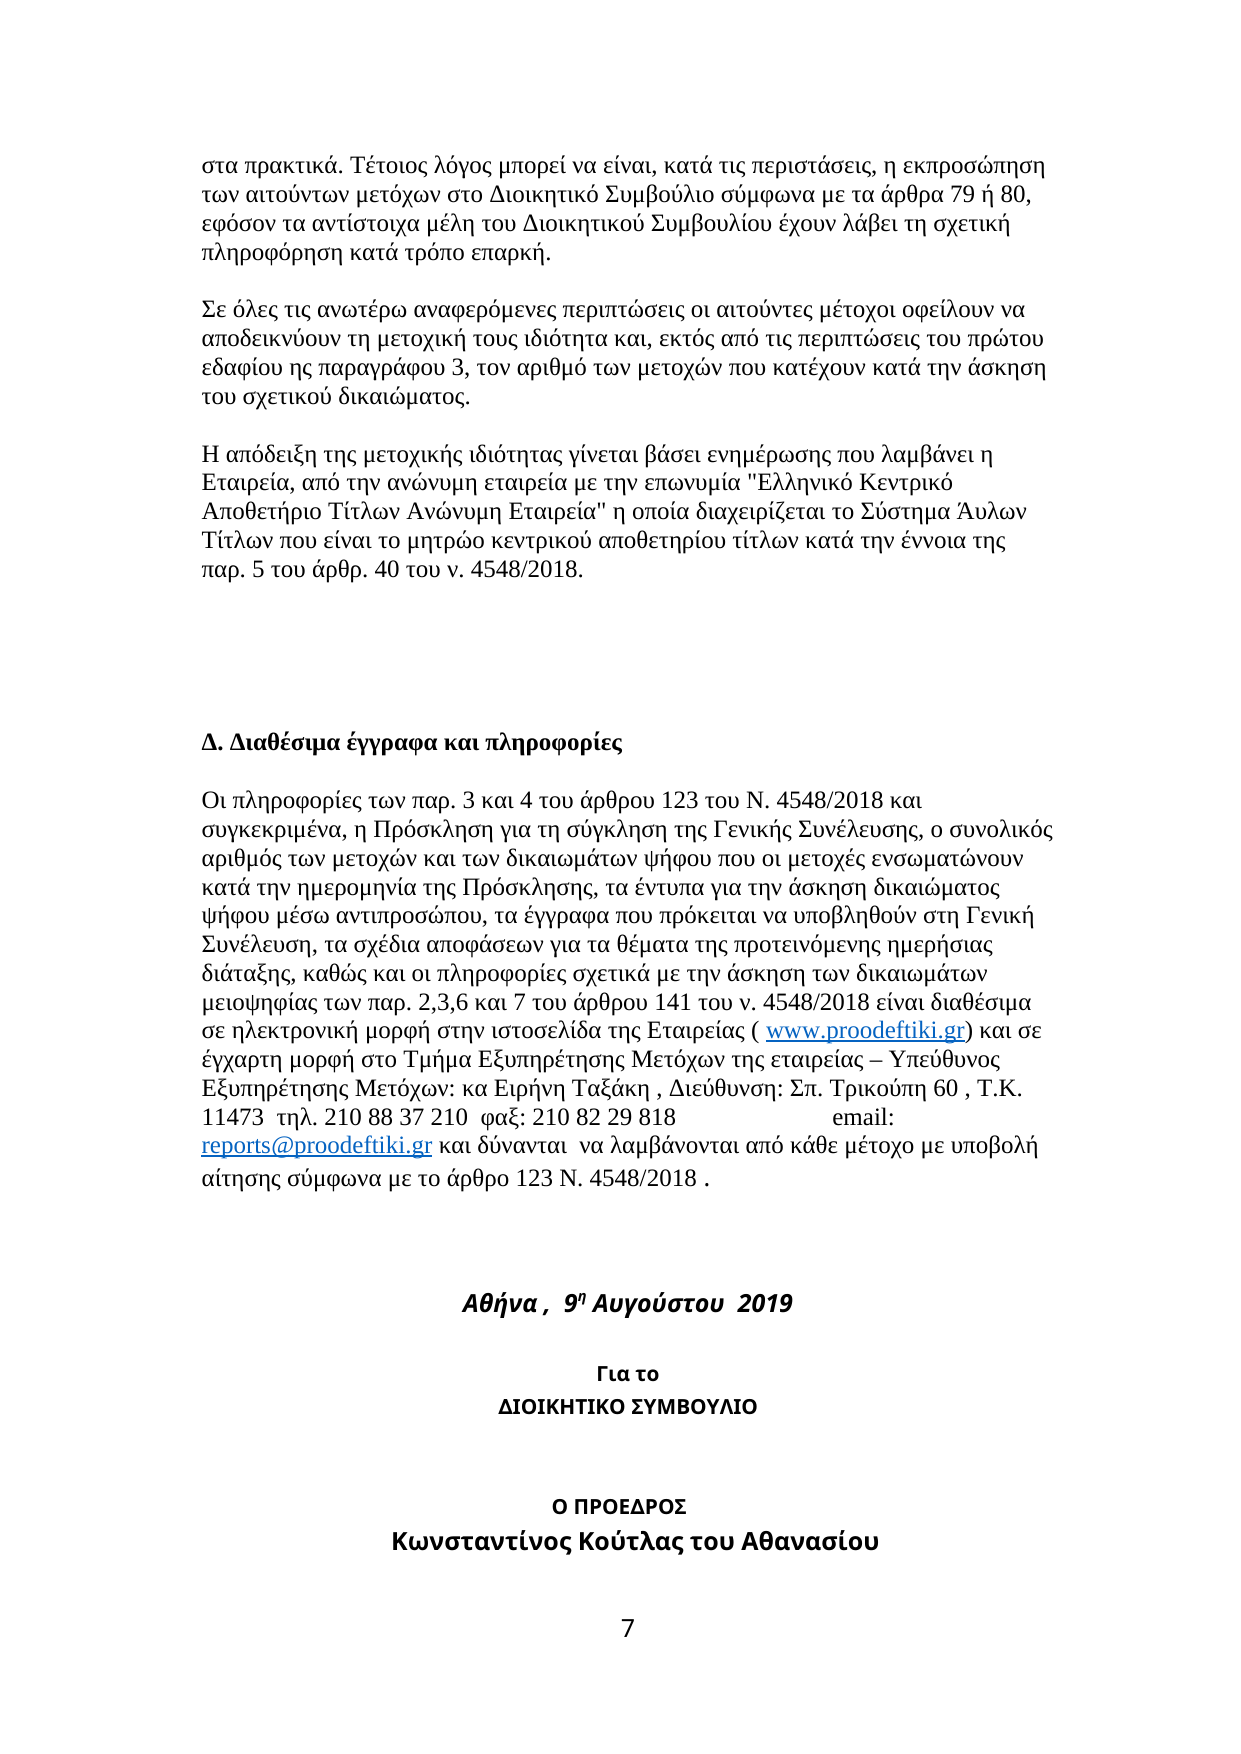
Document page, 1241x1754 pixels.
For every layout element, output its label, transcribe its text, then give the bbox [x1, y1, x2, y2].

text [201, 150, 1054, 265]
subtitle Ο ΠΡΟΕ∆ΡΟΣ [210, 1492, 1054, 1521]
text Η απόδειξη της μετοχικής ιδιότητας γίνεται βάσει ενημέρωσης που λαμβάνει η Εταιρεία, από την ανώνυμη εταιρεία με την επωνυμία "Ελληνικό Κεντρικό Αποθετήριο Τίτλων Ανώνυμη Εταιρεία" η οποία διαχειρίζεται το Σύστημα Άυλων Τίτλων που είναι το μητρώο κεντρικού αποθετηρίου τίτλων κατά την έννοια της παρ. 5 του άρθρ. 40 του ν. 4548/2018. [201, 439, 1054, 582]
text Σε όλες τις ανωτέρω αναφερόμενες περιπτώσεις οι αιτούντες μέτοχοι οφείλουν να αποδεικνύουν τη μετοχική τους ιδιότητα και, εκτός από τις περιπτώσεις του πρώτου εδαφίου ης παραγράφου 3, τον αριθμό των μετοχών που κατέχουν κατά την άσκηση του σχετικού δικαιώματος. [201, 294, 1054, 409]
subtitle Κωνσταντίνος Κούτλας του Αθανασίου [210, 1523, 1054, 1557]
text Αθήνα , 9η Αυγούστου 2019 [202, 1286, 1054, 1320]
text Δ. Διαθέσιμα έγγραφα και πληροφορίες [201, 727, 1054, 756]
text ∆ΙΟΙΚΗΤΙΚΟ ΣΥΜΒΟΥΛΙΟ [210, 1392, 1046, 1421]
text Για το [210, 1359, 1045, 1388]
text Οι πληροφορίες των παρ. 3 και 4 του άρθρου 123 του Ν. 4548/2018 και συγκεκριμένα, η Πρόσκληση για τη σύγκληση της Γενικής Συνέλευσης, ο συνολικός αριθμός των μετοχών και των δικαιωμάτων ψήφου που οι μετοχές ενσωματώνουν κατά την ημερομηνία της Πρόσκλησης, τα έντυπα για την άσκηση δικαιώματος ψήφου μέσω αντιπροσώπου, τα έγγραφα που πρόκειται να υποβληθούν στη Γενική Συνέλευση, τα σχέδια αποφάσεων για τα θέματα της προτεινόμενης ημερήσιας διάταξης, καθώς και οι πληροφορίες σχετικά με την άσκηση των δικαιωμάτων μειοψηφίας των παρ. 2,3,6 και 7 του άρθρου 141 του ν. 4548/2018 είναι διαθέσιμα σε ηλεκτρονική μορφή στην ιστοσελίδα της Εταιρείας ( www.proodeftiki.gr) και σε έγχαρτη μορφή στο Τμήμα Εξυπηρέτησης Μετόχων της εταιρείας – Υπεύθυνος Εξυπηρέτησης Μετόχων: κα Ειρήνη Ταξάκη , Διεύθυνση: Σπ. Τρικούπη 60 , Τ.Κ. 11473 τηλ. 210 88 37 210 φαξ: 210 82 29 818 email: reports@proodeftiki.gr και δύνανται να λαμβάνονται από κάθε μέτοχο με υποβολή αίτησης σύμφωνα με το άρθρο 123 Ν. 4548/2018 . [201, 785, 1054, 1193]
